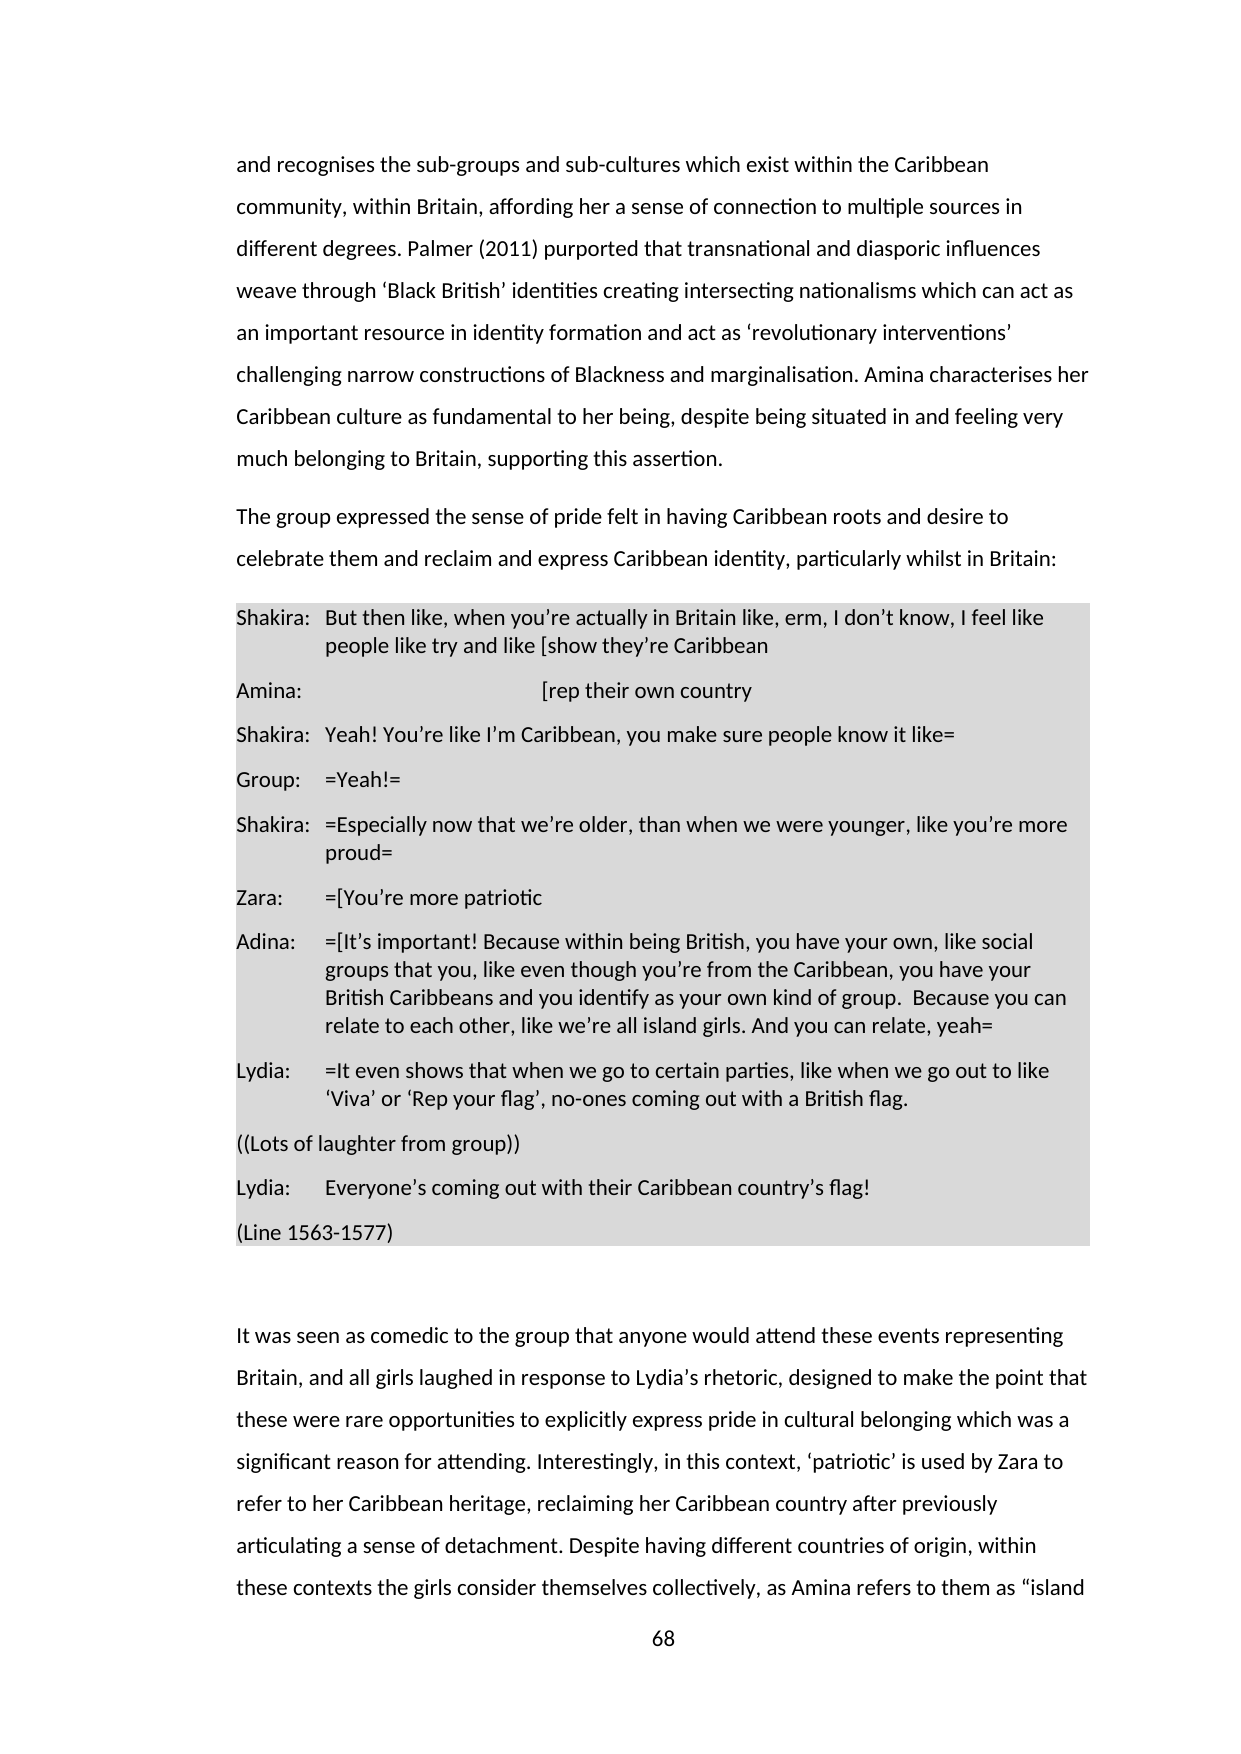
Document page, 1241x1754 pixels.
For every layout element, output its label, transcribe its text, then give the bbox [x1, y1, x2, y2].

text The group expressed the sense of pride felt in having Caribbean roots and desire to celebrate them and reclaim and express Caribbean identity, particularly whilst in Britain: [236, 502, 1090, 572]
text Amina: [rep their own country [236, 676, 1090, 704]
text ((Lots of laughter from group)) [236, 1129, 1090, 1157]
text Lydia: =It even shows that when we go to certain parties, like when we go out to like ‘Viva’ or ‘Rep your flag’, no-ones coming out with a British flag. [236, 1056, 1090, 1112]
text Group: =Yeah!= [236, 765, 1090, 793]
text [236, 150, 1090, 472]
text Adina: =[It’s important! Because within being British, you have your own, like social groups that you, like even though you’re from the Caribbean, you have your British Caribbeans and you identify as your own kind of group. Because you can relate to each other, like we’re all island girls. And you can relate, yeah= [236, 927, 1090, 1039]
text Lydia: Everyone’s coming out with their Caribbean country’s flag! [236, 1173, 1090, 1201]
text Shakira: But then like, when you’re actually in Britain like, erm, I don’t know, I feel like people like try and like [show they’re Caribbean [236, 603, 1090, 659]
text (Line 1563-1577) [236, 1218, 1090, 1246]
text Shakira: Yeah! You’re like I’m Caribbean, you make sure people know it like= [236, 721, 1090, 748]
text Shakira: =Especially now that we’re older, than when we were younger, like you’re more proud= [236, 810, 1090, 866]
text Zara: =[You’re more patriotic [236, 883, 1090, 911]
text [236, 1321, 1090, 1601]
